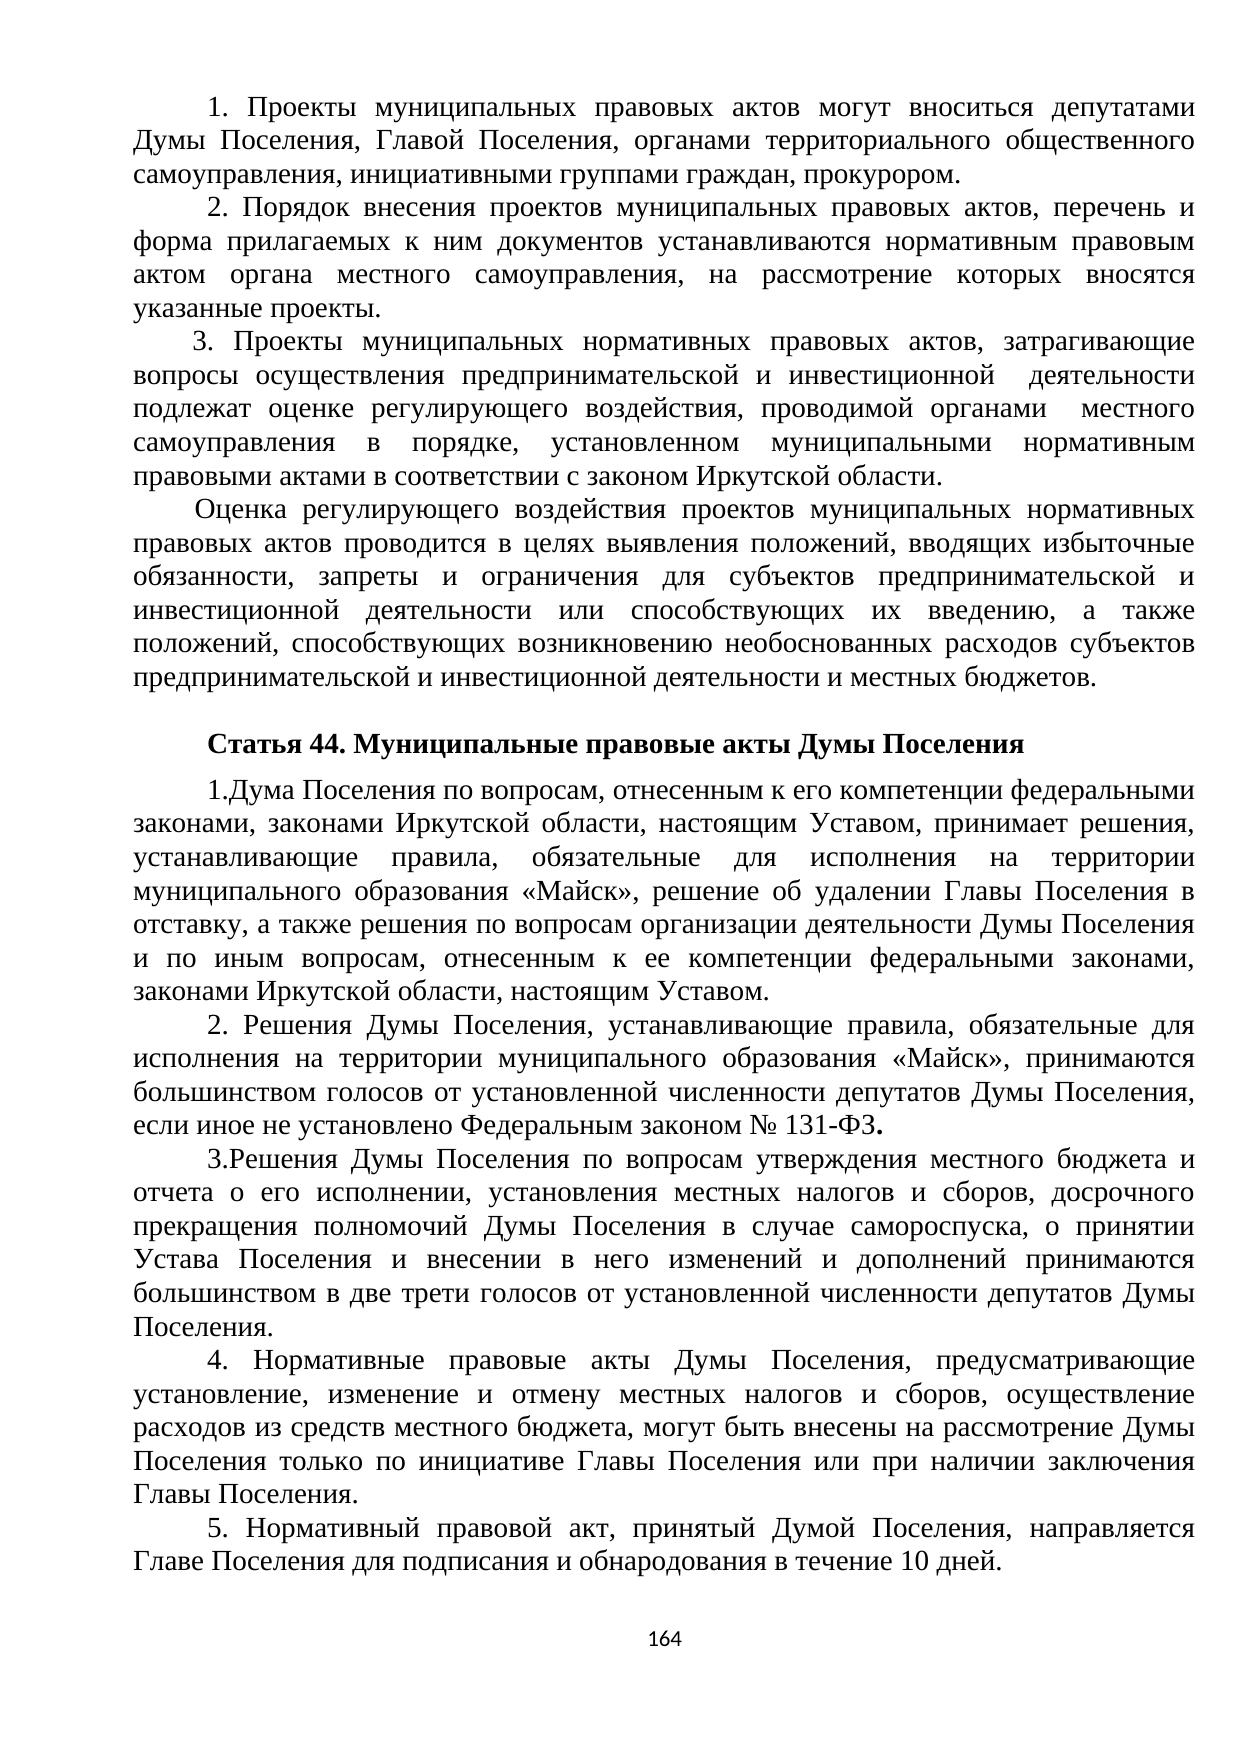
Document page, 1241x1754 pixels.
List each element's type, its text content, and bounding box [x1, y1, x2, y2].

text 2. Решения Думы Поселения, устанавливающие правила, обязательные для исполнения на территории муниципального образования «Майск», принимаются большинством голосов от установленной численности депутатов Думы Поселения, если иное не установлено Федеральным законом № 131-ФЗ. [133, 1007, 1196, 1141]
text 1.Дума Поселения по вопросам, отнесенным к его компетенции федеральными законами, законами Иркутской области, настоящим Уставом, принимает решения, устанавливающие правила, обязательные для исполнения на территории муниципального образования «Майск», решение об удалении Главы Поселения в отставку, а также решения по вопросам организации деятельности Думы Поселения и по иным вопросам, отнесенным к ее компетенции федеральными законами, законами Иркутской области, настоящим Уставом. [133, 772, 1196, 1007]
text 5. Нормативный правовой акт, принятый Думой Поселения, направляется Главе Поселения для подписания и обнародования в течение 10 дней. [133, 1510, 1196, 1577]
text 1. Проекты муниципальных правовых актов могут вноситься депутатами Думы Поселения, Главой Поселения, органами территориального общественного самоуправления, инициативными группами граждан, прокурором. [133, 89, 1196, 189]
text 4. Нормативные правовые акты Думы Поселения, предусматривающие установление, изменение и отмену местных налогов и сборов, осуществление расходов из средств местного бюджета, могут быть внесены на рассмотрение Думы Поселения только по инициативе Главы Поселения или при наличии заключения Главы Поселения. [133, 1342, 1196, 1510]
text 2. Порядок внесения проектов муниципальных правовых актов, перечень и форма прилагаемых к ним документов устанавливаются нормативным правовым актом органа местного самоуправления, на рассмотрение которых вносятся указанные проекты. [133, 189, 1196, 323]
text 3. Проекты муниципальных нормативных правовых актов, затрагивающие вопросы осуществления предпринимательской и инвестиционной деятельности подлежат оценке регулирующего воздействия, проводимой органами местного самоуправления в порядке, установленном муниципальными нормативным правовыми актами в соответствии с законом Иркутской области. [133, 323, 1196, 491]
text Оценка регулирующего воздействия проектов муниципальных нормативных правовых актов проводится в целях выявления положений, вводящих избыточные обязанности, запреты и ограничения для субъектов предпринимательской и инвестиционной деятельности или способствующих их введению, а также положений, способствующих возникновению необоснованных расходов субъектов предпринимательской и инвестиционной деятельности и местных бюджетов. [133, 491, 1196, 692]
text Статья 44. Муниципальные правовые акты Думы Поселения [133, 726, 1196, 759]
text 3.Решения Думы Поселения по вопросам утверждения местного бюджета и отчета о его исполнении, установления местных налогов и сборов, досрочного прекращения полномочий Думы Поселения в случае самороспуска, о принятии Устава Поселения и внесении в него изменений и дополнений принимаются большинством в две трети голосов от установленной численности депутатов Думы Поселения. [133, 1141, 1196, 1342]
